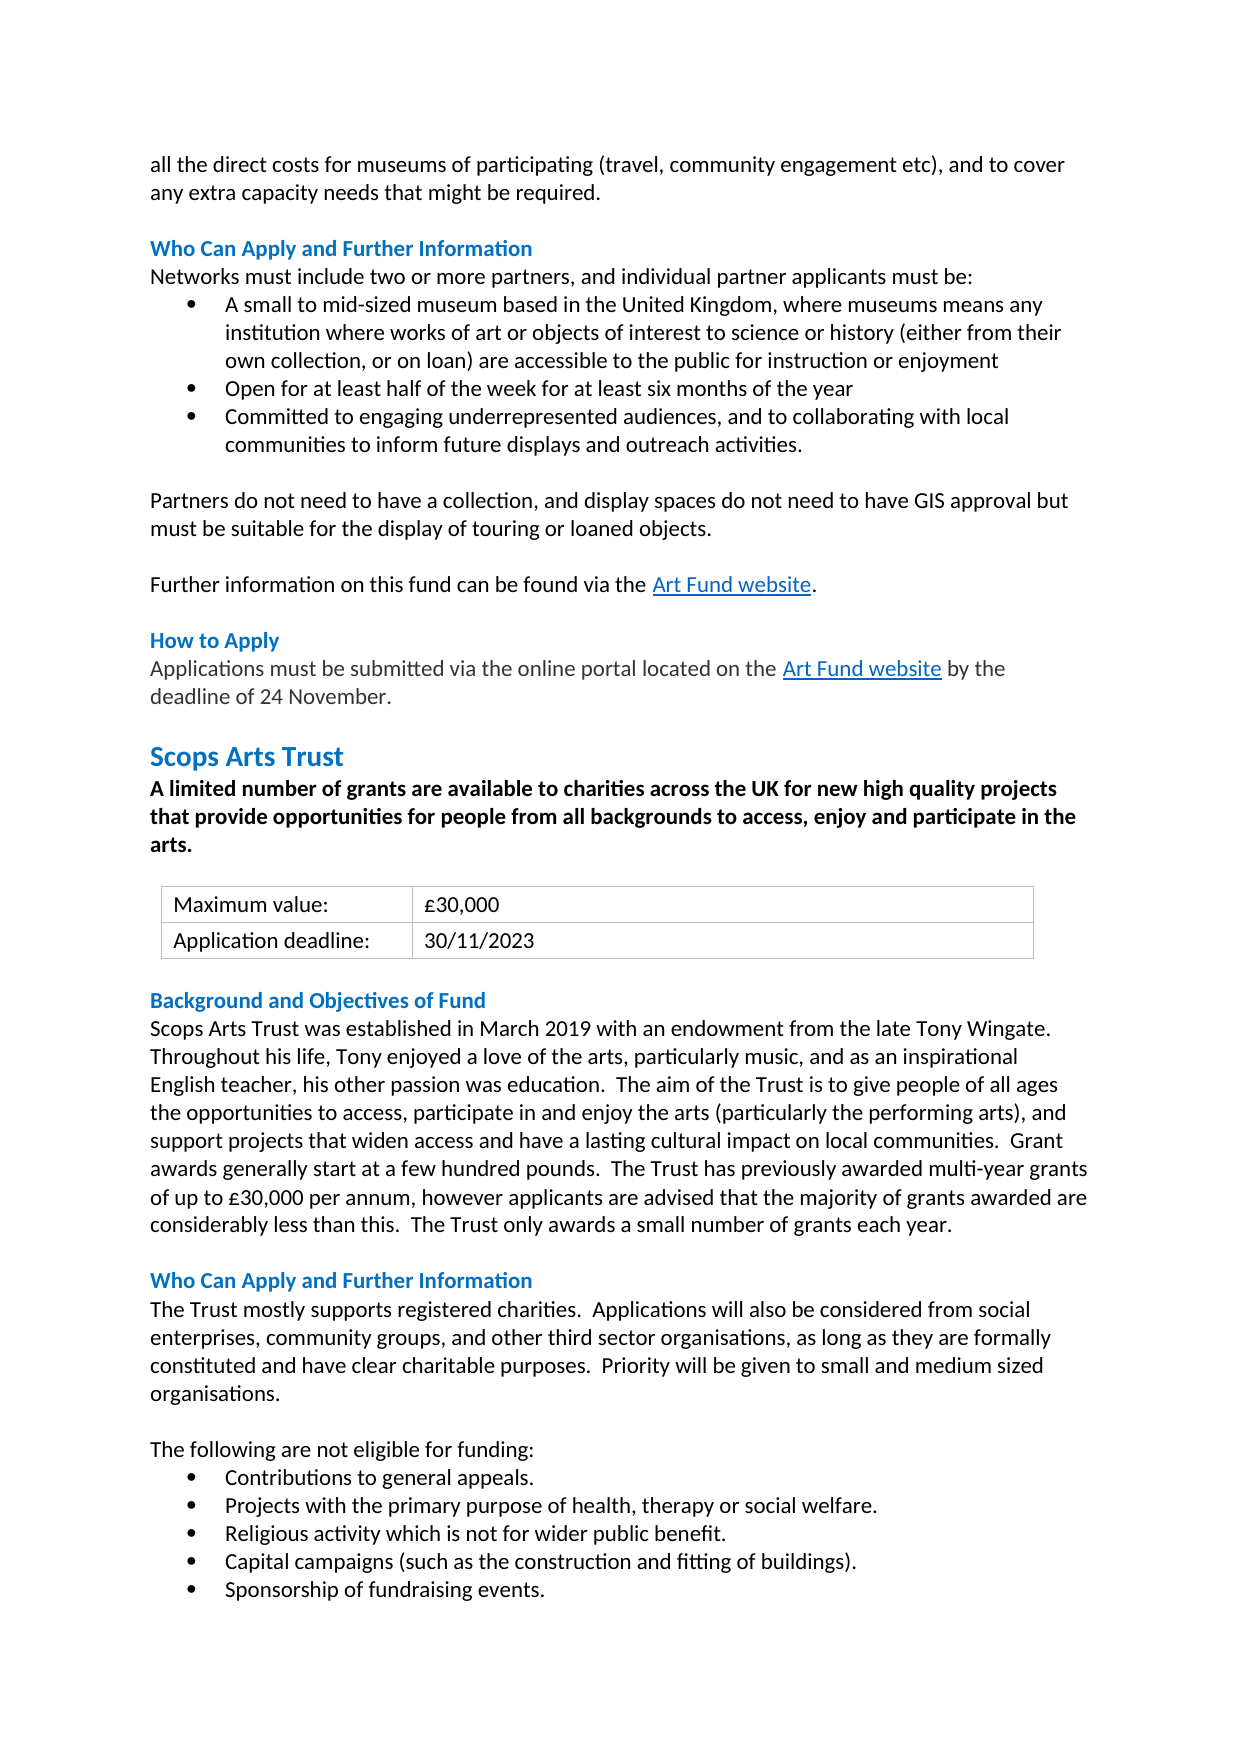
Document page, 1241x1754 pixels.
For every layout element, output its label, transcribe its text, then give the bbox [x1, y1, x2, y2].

text The Trust mostly supports registered charities. Applications will also be considered from social enterprises, community groups, and other third sector organisations, as long as they are formally constituted and have clear charitable purposes. Priority will be given to small and medium sized organisations. [150, 1295, 1090, 1407]
list Contributions to general appeals. [187, 1463, 1090, 1491]
table_header Maximum value: [162, 887, 412, 922]
list A small to mid-sized museum based in the United Kingdom, where museums means any institution where works of art or objects of interest to science or history (either from their own collection, or on loan) are accessible to the public for instruction or enjoyment [187, 290, 1090, 374]
text Partners do not need to have a collection, and display spaces do not need to have GIS approval but must be suitable for the display of touring or loaned objects. [150, 486, 1090, 542]
subtitle Scops Arts Trust [150, 738, 1090, 774]
text Background and Objectives of Fund [150, 986, 1090, 1014]
list Religious activity which is not for wider public benefit. [187, 1519, 1090, 1547]
table_header £30,000 [413, 887, 1033, 922]
list Projects with the primary purpose of health, therapy or social welfare. [187, 1491, 1090, 1519]
list Capital campaigns (such as the construction and fitting of buildings). [187, 1547, 1090, 1575]
list Open for at least half of the week for at least six months of the year [187, 374, 1090, 402]
text The following are not eligible for funding: [150, 1435, 1090, 1463]
list Sponsorship of fundraising events. [187, 1575, 1090, 1603]
table_cell 30/11/2023 [413, 923, 1033, 957]
list Committed to engaging underrepresented audiences, and to collaborating with local communities to inform future displays and outreach activities. [187, 402, 1090, 458]
text Who Can Apply and Further Information [150, 234, 1090, 262]
text How to Apply [150, 626, 1090, 654]
text Further information on this fund can be found via the Art Fund website. [150, 570, 1090, 598]
subtitle A limited number of grants are available to charities across the UK for new high quality projects that provide opportunities for people from all backgrounds to access, enjoy and participate in the arts. [150, 774, 1090, 858]
table_cell Application deadline: [162, 923, 412, 957]
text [150, 150, 1090, 206]
text Applications must be submitted via the online portal located on the Art Fund website by the deadline of 24 November. [150, 654, 1090, 710]
text Scops Arts Trust was established in March 2019 with an endowment from the late Tony Wingate. Throughout his life, Tony enjoyed a love of the arts, particularly music, and as an inspirational English teacher, his other passion was education. The aim of the Trust is to give people of all ages the opportunities to access, participate in and enjoy the arts (particularly the performing arts), and support projects that widen access and have a lasting cultural impact on local communities. Grant awards generally start at a few hundred pounds. The Trust has previously awarded multi-year grants of up to £30,000 per annum, however applicants are advised that the majority of grants awarded are considerably less than this. The Trust only awards a small number of grants each year. [150, 1014, 1090, 1239]
text Networks must include two or more partners, and individual partner applicants must be: [150, 262, 1090, 290]
text Who Can Apply and Further Information [150, 1267, 1090, 1295]
